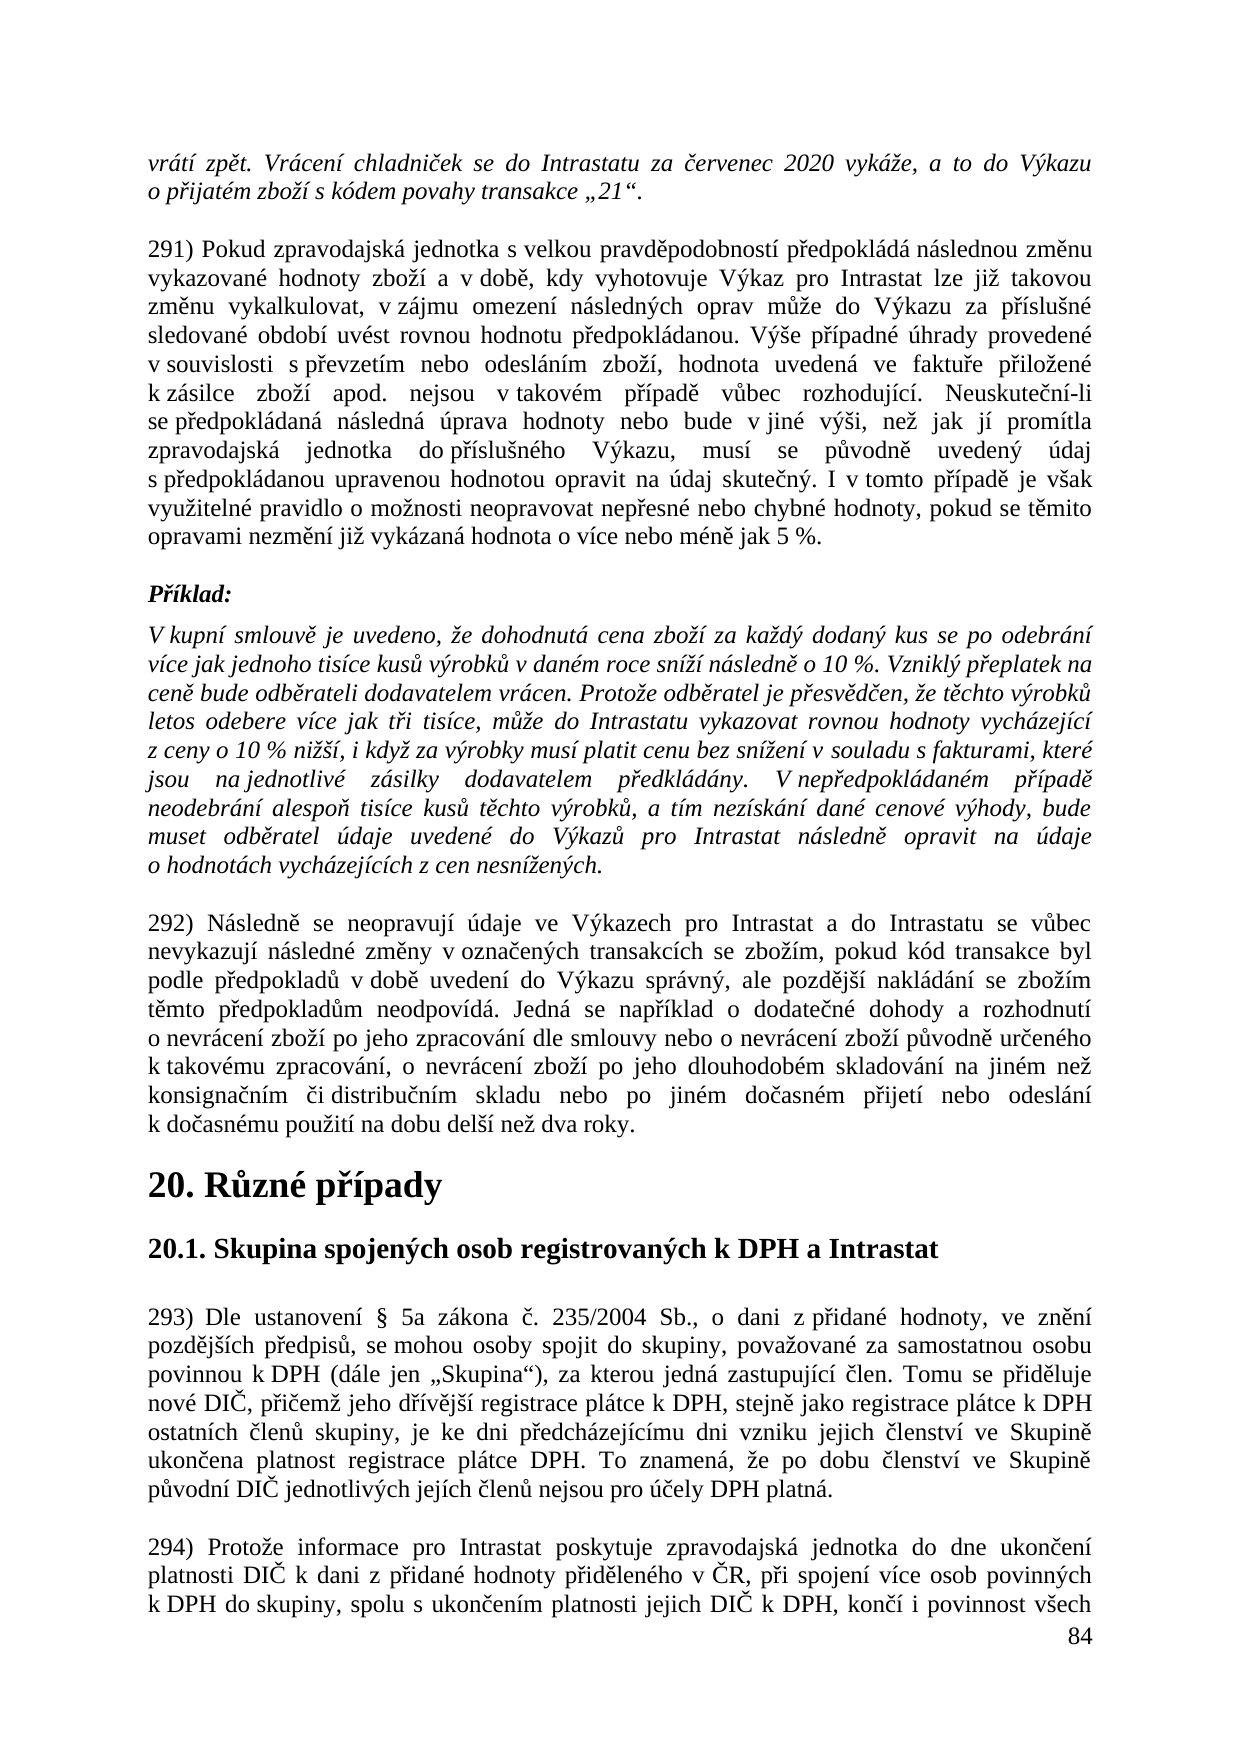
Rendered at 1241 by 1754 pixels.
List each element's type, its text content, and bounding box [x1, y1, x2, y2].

text 291) Pokud zpravodajská jednotka s velkou pravděpodobností předpokládá následnou změnu vykazované hodnoty zboží a v době, kdy vyhotovuje Výkaz pro Intrastat lze již takovou změnu vykalkulovat, v zájmu omezení následných oprav může do Výkazu za příslušné sledované období uvést rovnou hodnotu předpokládanou. Výše případné úhrady provedené v souvislosti s převzetím nebo odesláním zboží, hodnota uvedená ve faktuře přiložené k zásilce zboží apod. nejsou v takovém případě vůbec rozhodující. Neuskuteční-li se předpokládaná následná úprava hodnoty nebo bude v jiné výši, než jak jí promítla zpravodajská jednotka do příslušného Výkazu, musí se původně uvedený údaj s předpokládanou upravenou hodnotou opravit na údaj skutečný. I v tomto případě je však využitelné pravidlo o možnosti neopravovat nepřesné nebo chybné hodnoty, pokud se těmito opravami nezmění již vykázaná hodnota o více nebo méně jak 5 %. [148, 234, 1092, 550]
text V kupní smlouvě je uvedeno, že dohodnutá cena zboží za každý dodaný kus se po odebrání více jak jednoho tisíce kusů výrobků v daném roce sníží následně o 10 %. Vzniklý přeplatek na ceně bude odběrateli dodavatelem vrácen. Protože odběratel je přesvědčen, že těchto výrobků letos odebere více jak tři tisíce, může do Intrastatu vykazovat rovnou hodnoty vycházející z ceny o 10 % nižší, i když za výrobky musí platit cenu bez snížení v souladu s fakturami, které jsou na jednotlivé zásilky dodavatelem předkládány. V nepředpokládaném případě neodebrání alespoň tisíce kusů těchto výrobků, a tím nezískání dané cenové výhody, bude muset odběratel údaje uvedené do Výkazů pro Intrastat následně opravit na údaje o hodnotách vycházejících z cen nesnížených. [148, 620, 1092, 879]
text 292) Následně se neopravují údaje ve Výkazech pro Intrastat a do Intrastatu se vůbec nevykazují následné změny v označených transakcích se zbožím, pokud kód transakce byl podle předpokladů v době uvedení do Výkazu správný, ale pozdější nakládání se zbožím těmto předpokladům neodpovídá. Jedná se například o dodatečné dohody a rozhodnutí o nevrácení zboží po jeho zpracování dle smlouvy nebo o nevrácení zboží původně určeného k takovému zpracování, o nevrácení zboží po jeho dlouhodobém skladování na jiném než konsignačním či distribučním skladu nebo po jiném dočasném přijetí nebo odeslání k dočasnému použití na dobu delší než dva roky. [148, 908, 1092, 1138]
subtitle 20. Různé případy [148, 1163, 1092, 1206]
subtitle 20.1. Skupina spojených osob registrovaných k DPH a Intrastat [148, 1231, 1092, 1264]
text Příklad: [148, 579, 1092, 608]
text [148, 1532, 1092, 1618]
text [148, 148, 1092, 205]
text 293) Dle ustanovení § 5a zákona č. 235/2004 Sb., o dani z přidané hodnoty, ve znění pozdějších předpisů, se mohou osoby spojit do skupiny, považované za samostatnou osobu povinnou k DPH (dále jen „Skupina“), za kterou jedná zastupující člen. Tomu se přiděluje nové DIČ, přičemž jeho dřívější registrace plátce k DPH, stejně jako registrace plátce k DPH ostatních členů skupiny, je ke dni předcházejícímu dni vzniku jejich členství ve Skupině ukončena platnost registrace plátce DPH. To znamená, že po dobu členství ve Skupině původní DIČ jednotlivých jejích členů nejsou pro účely DPH platná. [148, 1302, 1092, 1503]
